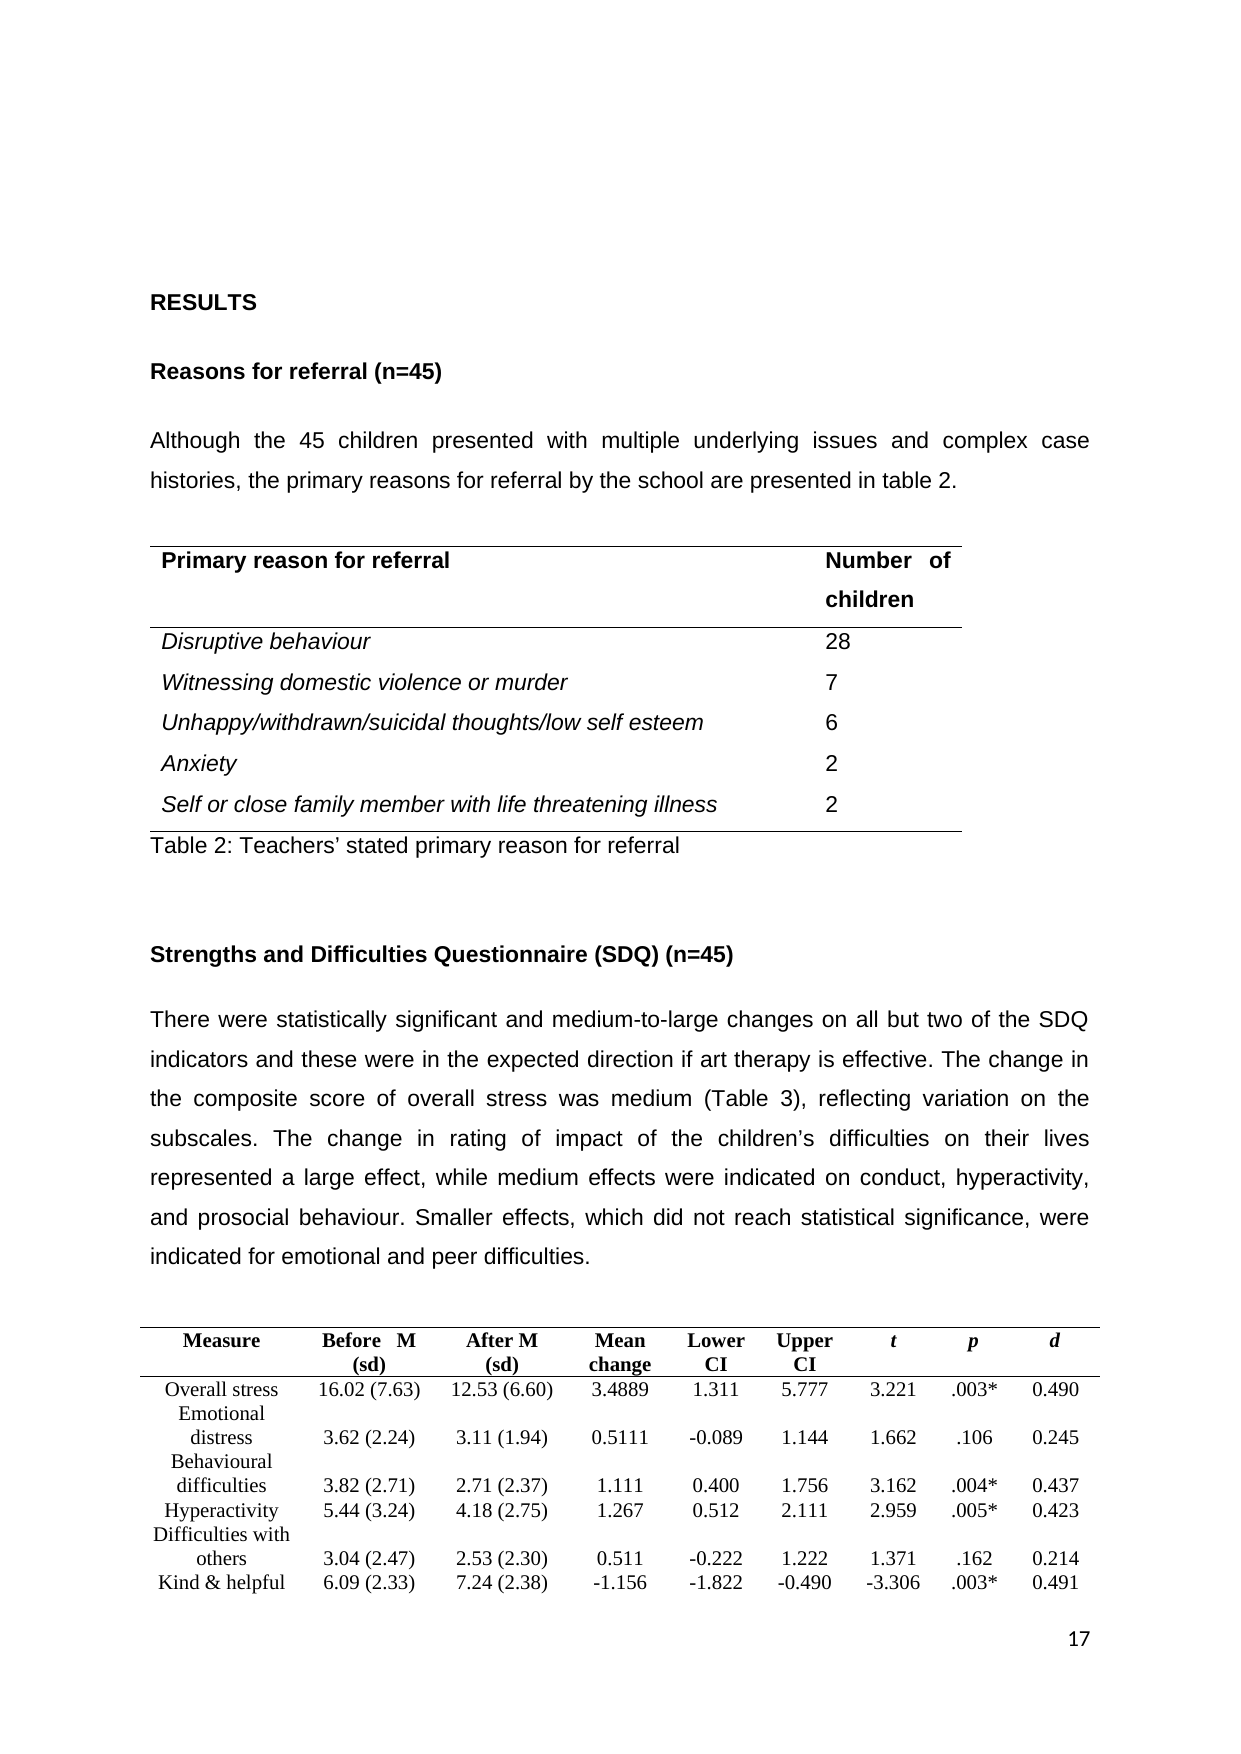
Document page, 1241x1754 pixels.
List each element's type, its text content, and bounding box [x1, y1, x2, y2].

table_header Number of children [814, 547, 962, 627]
table_cell 3.11 (1.94) [435, 1401, 568, 1449]
table_cell 1.222 [760, 1522, 849, 1570]
table_cell Kind & helpful [140, 1570, 302, 1594]
table_cell 1.662 [849, 1401, 937, 1449]
table_header Upper CI [760, 1328, 849, 1376]
table_cell 2.111 [760, 1498, 849, 1522]
table_cell Difficulties with others [140, 1522, 302, 1570]
table_cell 5.44 (3.24) [303, 1498, 435, 1522]
table_cell 16.02 (7.63) [303, 1377, 435, 1401]
table_cell 7.24 (2.38) [435, 1570, 568, 1594]
table_cell Hyperactivity [140, 1498, 302, 1522]
table_cell .003* [938, 1570, 1011, 1594]
table_cell Emotional distress [140, 1401, 302, 1449]
table_cell 1.144 [760, 1401, 849, 1449]
table_cell 28 [814, 628, 962, 669]
table_cell 4.18 (2.75) [435, 1498, 568, 1522]
table_cell 2.959 [849, 1498, 937, 1522]
table_header t [849, 1328, 937, 1376]
table_cell 3.04 (2.47) [303, 1522, 435, 1570]
table_cell .162 [938, 1522, 1011, 1570]
table_cell 6.09 (2.33) [303, 1570, 435, 1594]
subtitle There were statistically significant and medium-to-large changes on all but two of the SDQ indicators and these were in the expected direction if art therapy is effective. The change in the composite score of overall stress was medium (Table 3), reflecting variation on the subscales. The change in rating of impact of the children’s difficulties on their lives represented a large effect, while medium effects were indicated on conduct, hyperactivity, and prosocial behaviour. Smaller effects, which did not reach statistical significance, were indicated for emotional and peer difficulties. [150, 1006, 1090, 1269]
table_cell 3.162 [849, 1449, 937, 1497]
table_cell 0.491 [1011, 1570, 1100, 1594]
table_cell 0.400 [672, 1449, 760, 1497]
table_header After M (sd) [435, 1328, 568, 1376]
table_cell 1.267 [568, 1498, 672, 1522]
table_cell 0.437 [1011, 1449, 1100, 1497]
table_cell 0.423 [1011, 1498, 1100, 1522]
table_cell 3.62 (2.24) [303, 1401, 435, 1449]
text Reasons for referral (n=45) [150, 358, 1090, 384]
table_cell 1.756 [760, 1449, 849, 1497]
table_cell .106 [938, 1401, 1011, 1449]
table_cell Disruptive behaviour [150, 628, 814, 669]
table_cell 3.82 (2.71) [303, 1449, 435, 1497]
table_cell 1.311 [672, 1377, 760, 1401]
table_header Before M (sd) [303, 1328, 435, 1376]
table_cell 3.4889 [568, 1377, 672, 1401]
table_cell 12.53 (6.60) [435, 1377, 568, 1401]
table_cell -0.222 [672, 1522, 760, 1570]
text RESULTS [150, 289, 1090, 315]
table_cell .004* [938, 1449, 1011, 1497]
table_cell -3.306 [849, 1570, 937, 1594]
text Although the 45 children presented with multiple underlying issues and complex case histories, the primary reasons for referral by the school are presented in table 2. [150, 427, 1090, 493]
table_cell Self or close family member with life threatening illness [150, 791, 814, 831]
table_cell Behavioural difficulties [140, 1449, 302, 1497]
table_cell 0.214 [1011, 1522, 1100, 1570]
table_cell 0.5111 [568, 1401, 672, 1449]
table_cell 0.512 [672, 1498, 760, 1522]
table_cell -0.089 [672, 1401, 760, 1449]
table_cell 2.53 (2.30) [435, 1522, 568, 1570]
table_cell Anxiety [150, 750, 814, 791]
table_cell 1.371 [849, 1522, 937, 1570]
table_cell -0.490 [760, 1570, 849, 1594]
table_cell 2 [814, 791, 962, 831]
table_cell 1.111 [568, 1449, 672, 1497]
table_cell Overall stress [140, 1377, 302, 1401]
table_cell 0.490 [1011, 1377, 1100, 1401]
table_cell 0.511 [568, 1522, 672, 1570]
table_cell Witnessing domestic violence or murder [150, 669, 814, 709]
table_cell Unhappy/withdrawn/suicidal thoughts/low self esteem [150, 709, 814, 750]
table_cell 0.245 [1011, 1401, 1100, 1449]
table_cell .005* [938, 1498, 1011, 1522]
table_cell 2.71 (2.37) [435, 1449, 568, 1497]
subtitle Strengths and Difficulties Questionnaire (SDQ) (n=45) [150, 941, 1090, 967]
table_cell 7 [814, 669, 962, 709]
text Table 2: Teachers’ stated primary reason for referral [150, 832, 1090, 859]
table_cell -1.156 [568, 1570, 672, 1594]
table_cell .003* [938, 1377, 1011, 1401]
table_header d [1011, 1328, 1100, 1376]
table_cell 2 [814, 750, 962, 791]
table_header Mean change [568, 1328, 672, 1376]
table_cell -1.822 [672, 1570, 760, 1594]
table_cell 3.221 [849, 1377, 937, 1401]
table_header Primary reason for referral [150, 547, 814, 627]
table_header Measure [140, 1328, 302, 1376]
table_cell 5.777 [760, 1377, 849, 1401]
table_header Lower CI [672, 1328, 760, 1376]
table_header p [938, 1328, 1011, 1376]
table_cell 6 [814, 709, 962, 750]
